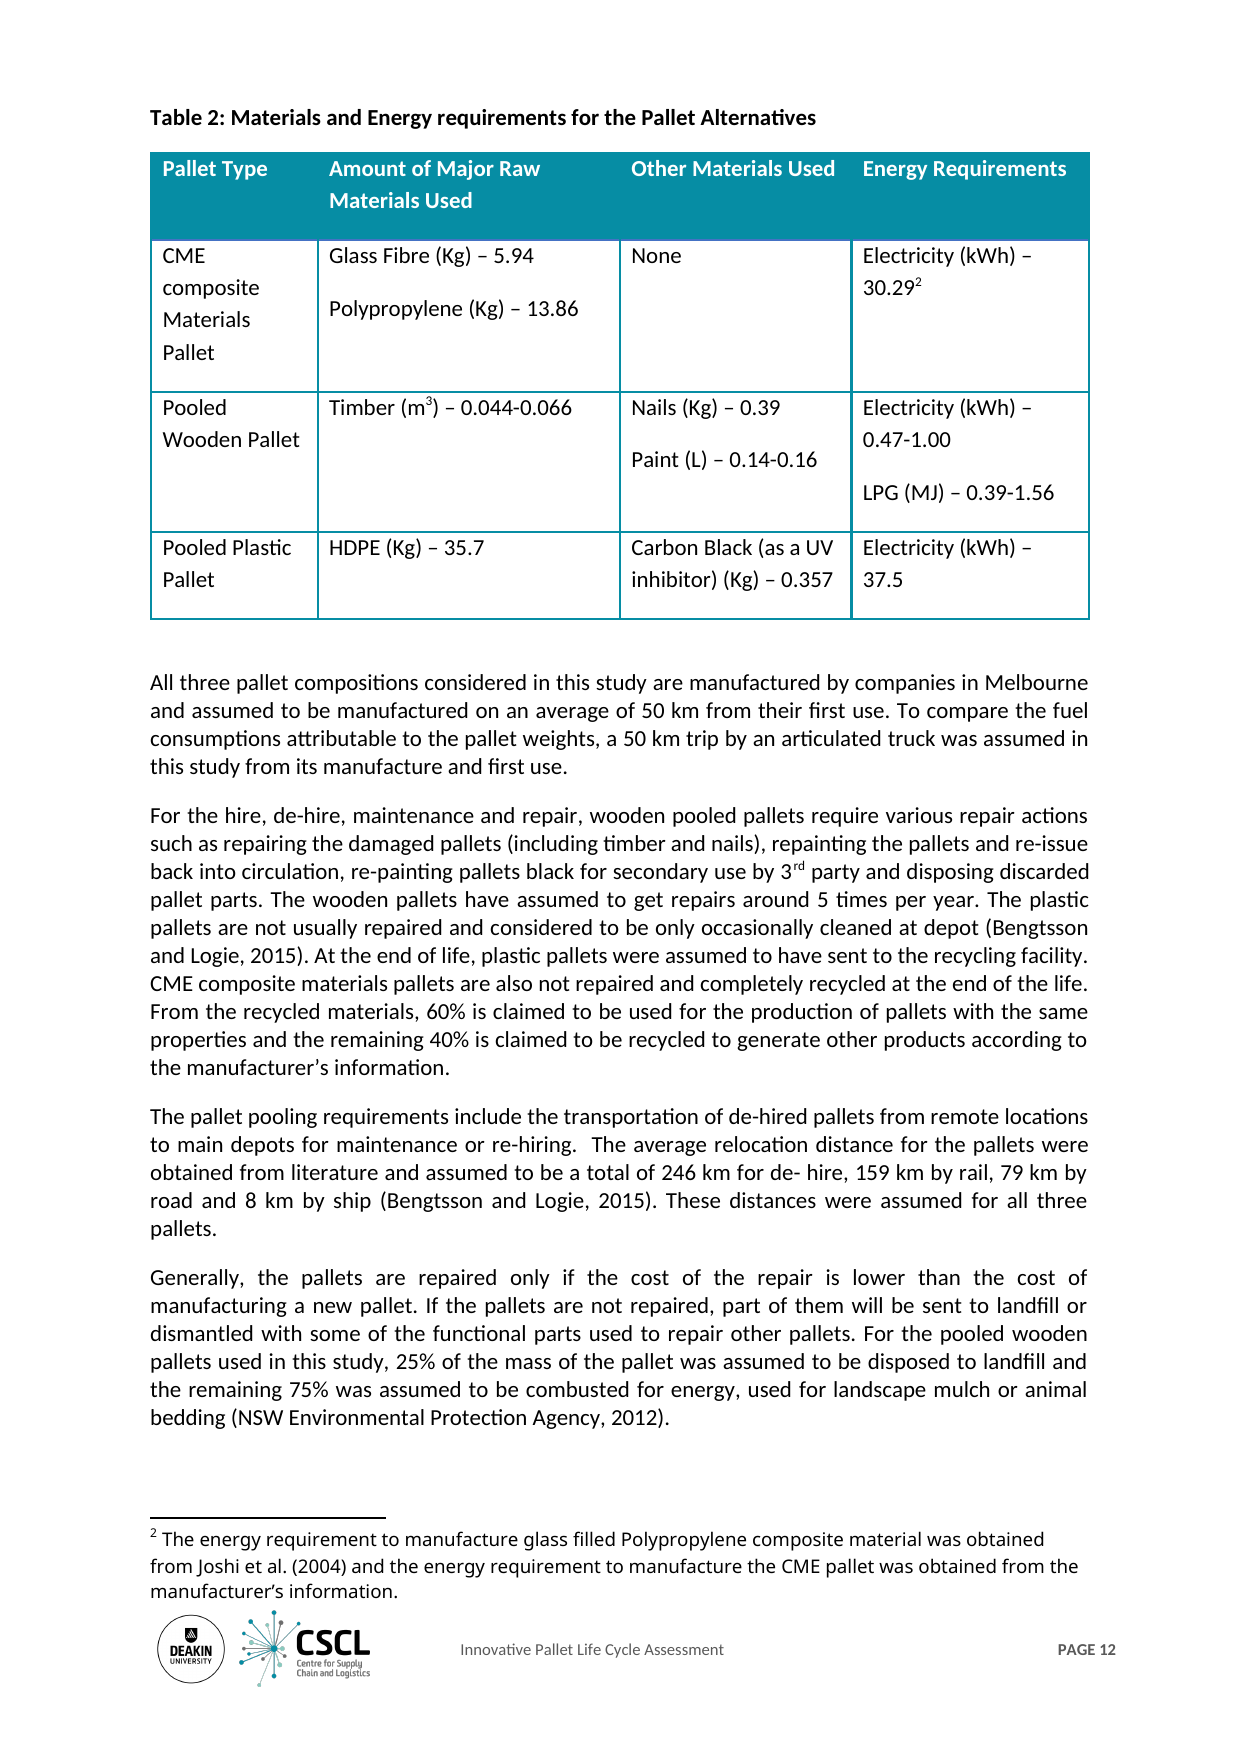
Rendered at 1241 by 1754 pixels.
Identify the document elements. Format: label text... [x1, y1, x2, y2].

text Generally, the pallets are repaired only if the cost of the repair is lower than the cost of manufacturing a new pallet. If the pallets are not repaired, part of them will be sent to landfill or dismantled with some of the functional parts used to repair other pallets. For the pooled wooden pallets used in this study, 25% of the mass of the pallet was assumed to be disposed to landfill and the remaining 75% was assumed to be combusted for energy, used for landscape mulch or animal bedding (NSW Environmental Protection Agency, 2012). [150, 1263, 1090, 1431]
table_cell Pooled Plastic Pallet [152, 533, 317, 617]
table_cell Carbon Black (as a UV inhibitor) (Kg) – 0.357 [621, 533, 850, 617]
table_cell Electricity (kWh) – 0.47-1.00 LPG (MJ) – 0.39-1.56 [853, 393, 1088, 531]
table_cell Electricity (kWh) – 37.5 [853, 533, 1088, 617]
table_cell Pooled Wooden Pallet [152, 393, 317, 531]
table_cell Electricity (kWh) – 30.29 [853, 241, 1088, 391]
table_header Pallet Type [152, 154, 317, 239]
text Table 2: Materials and Energy requirements for the Pallet Alternatives [150, 103, 1090, 131]
table_header Energy Requirements [853, 154, 1088, 239]
table_cell CME composite Materials Pallet [152, 241, 317, 391]
table_cell Timber (m3) – 0.044-0.066 [319, 393, 619, 531]
table_header Amount of Major Raw Materials Used [319, 154, 619, 239]
text The pallet pooling requirements include the transportation of de-hired pallets from remote locations to main depots for maintenance or re-hiring. The average relocation distance for the pallets were obtained from literature and assumed to be a total of 246 km for de- hire, 159 km by rail, 79 km by road and 8 km by ship (Bengtsson and Logie, 2015). These distances were assumed for all three pallets. [150, 1102, 1090, 1242]
text All three pallet compositions considered in this study are manufactured by companies in Melbourne and assumed to be manufactured on an average of 50 km from their first use. To compare the fuel consumptions attributable to the pallet weights, a 50 km trip by an articulated truck was assumed in this study from its manufacture and first use. [150, 668, 1090, 781]
table_header Other Materials Used [621, 154, 850, 239]
table_cell None [621, 241, 850, 391]
table_cell Nails (Kg) – 0.39 Paint (L) – 0.14-0.16 [621, 393, 850, 531]
text For the hire, de-hire, maintenance and repair, wooden pooled pallets require various repair actions such as repairing the damaged pallets (including timber and nails), repainting the pallets and re-issue back into circulation, re-painting pallets black for secondary use by 3rd party and disposing discarded pallet parts. The wooden pallets have assumed to get repairs around 5 times per year. The plastic pallets are not usually repaired and considered to be only occasionally cleaned at depot (Bengtsson and Logie, 2015). At the end of life, plastic pallets were assumed to have sent to the recycling facility. CME composite materials pallets are also not repaired and completely recycled at the end of the life. From the recycled materials, 60% is claimed to be used for the production of pallets with the same properties and the remaining 40% is claimed to be recycled to generate other products according to the manufacturer’s information. [150, 801, 1090, 1082]
table_cell Glass Fibre (Kg) – 5.94 Polypropylene (Kg) – 13.86 [319, 241, 619, 391]
table_cell HDPE (Kg) – 35.7 [319, 533, 619, 617]
